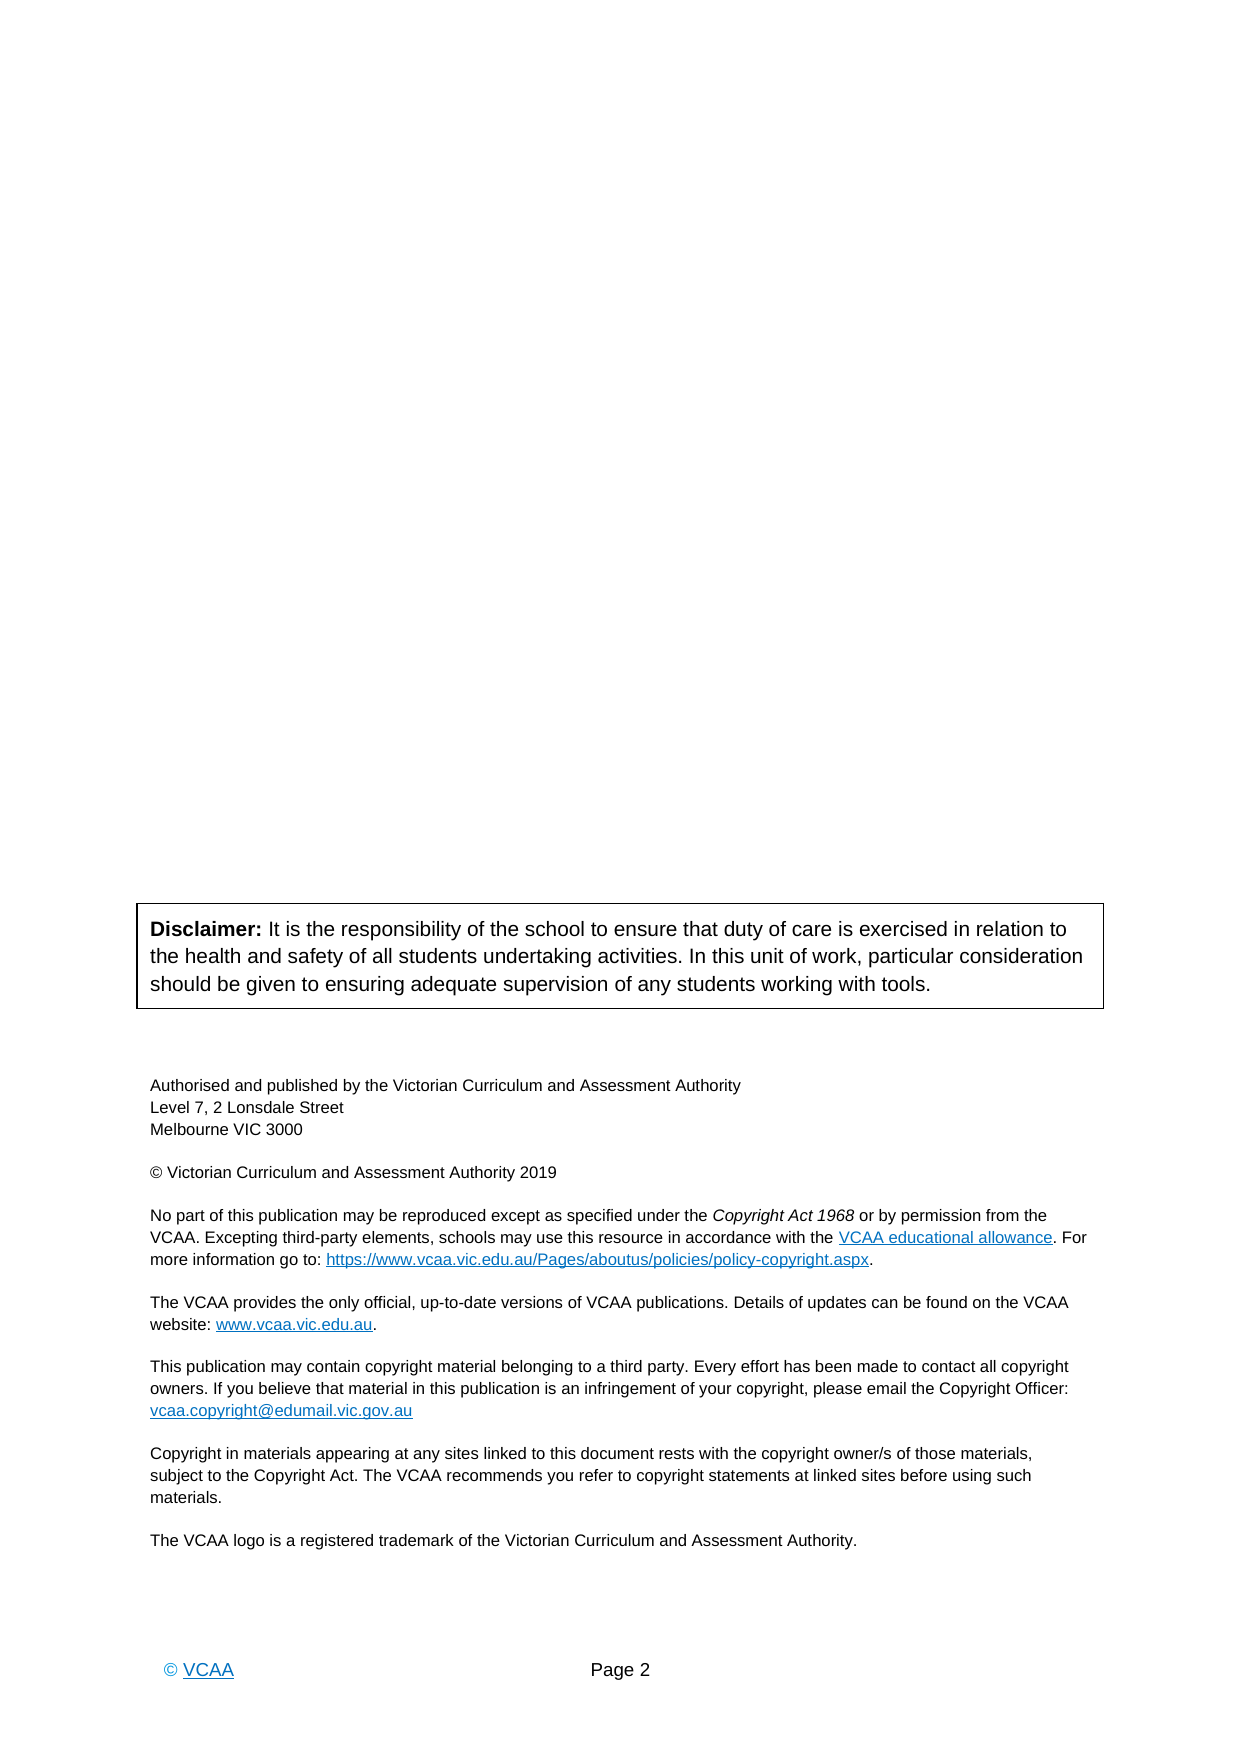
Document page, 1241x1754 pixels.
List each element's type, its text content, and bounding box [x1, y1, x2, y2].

text No part of this publication may be reproduced except as specified under the Copyright Act 1968 or by permission from the VCAA. Excepting third-party elements, schools may use this resource in accordance with the VCAA educational allowance. For more information go to: https://www.vcaa.vic.edu.au/Pages/aboutus/policies/policy-copyright.aspx. [150, 1206, 1090, 1269]
text Copyright in materials appearing at any sites linked to this document rests with the copyright owner/s of those materials, subject to the Copyright Act. The VCAA recommends you refer to copyright statements at linked sites before using such materials. [150, 1444, 1090, 1507]
text This publication may contain copyright material belonging to a third party. Every effort has been made to contact all copyright owners. If you believe that material in this publication is an infringement of your copyright, please email the Copyright Officer: vcaa.copyright@edumail.vic.gov.au [150, 1357, 1090, 1420]
text © Victorian Curriculum and Assessment Authority 2019 [150, 1163, 1090, 1182]
text Authorised and published by the Victorian Curriculum and Assessment Authority Level 7, 2 Lonsdale Street Melbourne VIC 3000 [150, 1076, 1090, 1139]
text The VCAA provides the only official, up-to-date versions of VCAA publications. Details of updates can be found on the VCAA website: www.vcaa.vic.edu.au. [150, 1292, 1090, 1333]
text The VCAA logo is a registered trademark of the Victorian Curriculum and Assessment Authority. [150, 1531, 1090, 1550]
picture [163, 1663, 177, 1676]
text Disclaimer: It is the responsibility of the school to ensure that duty of care is exercised in relation to the health and safety of all students undertaking activities. In this unit of work, particular consideration should be given to ensuring adequate supervision of any students working with tools. [138, 904, 1103, 1008]
